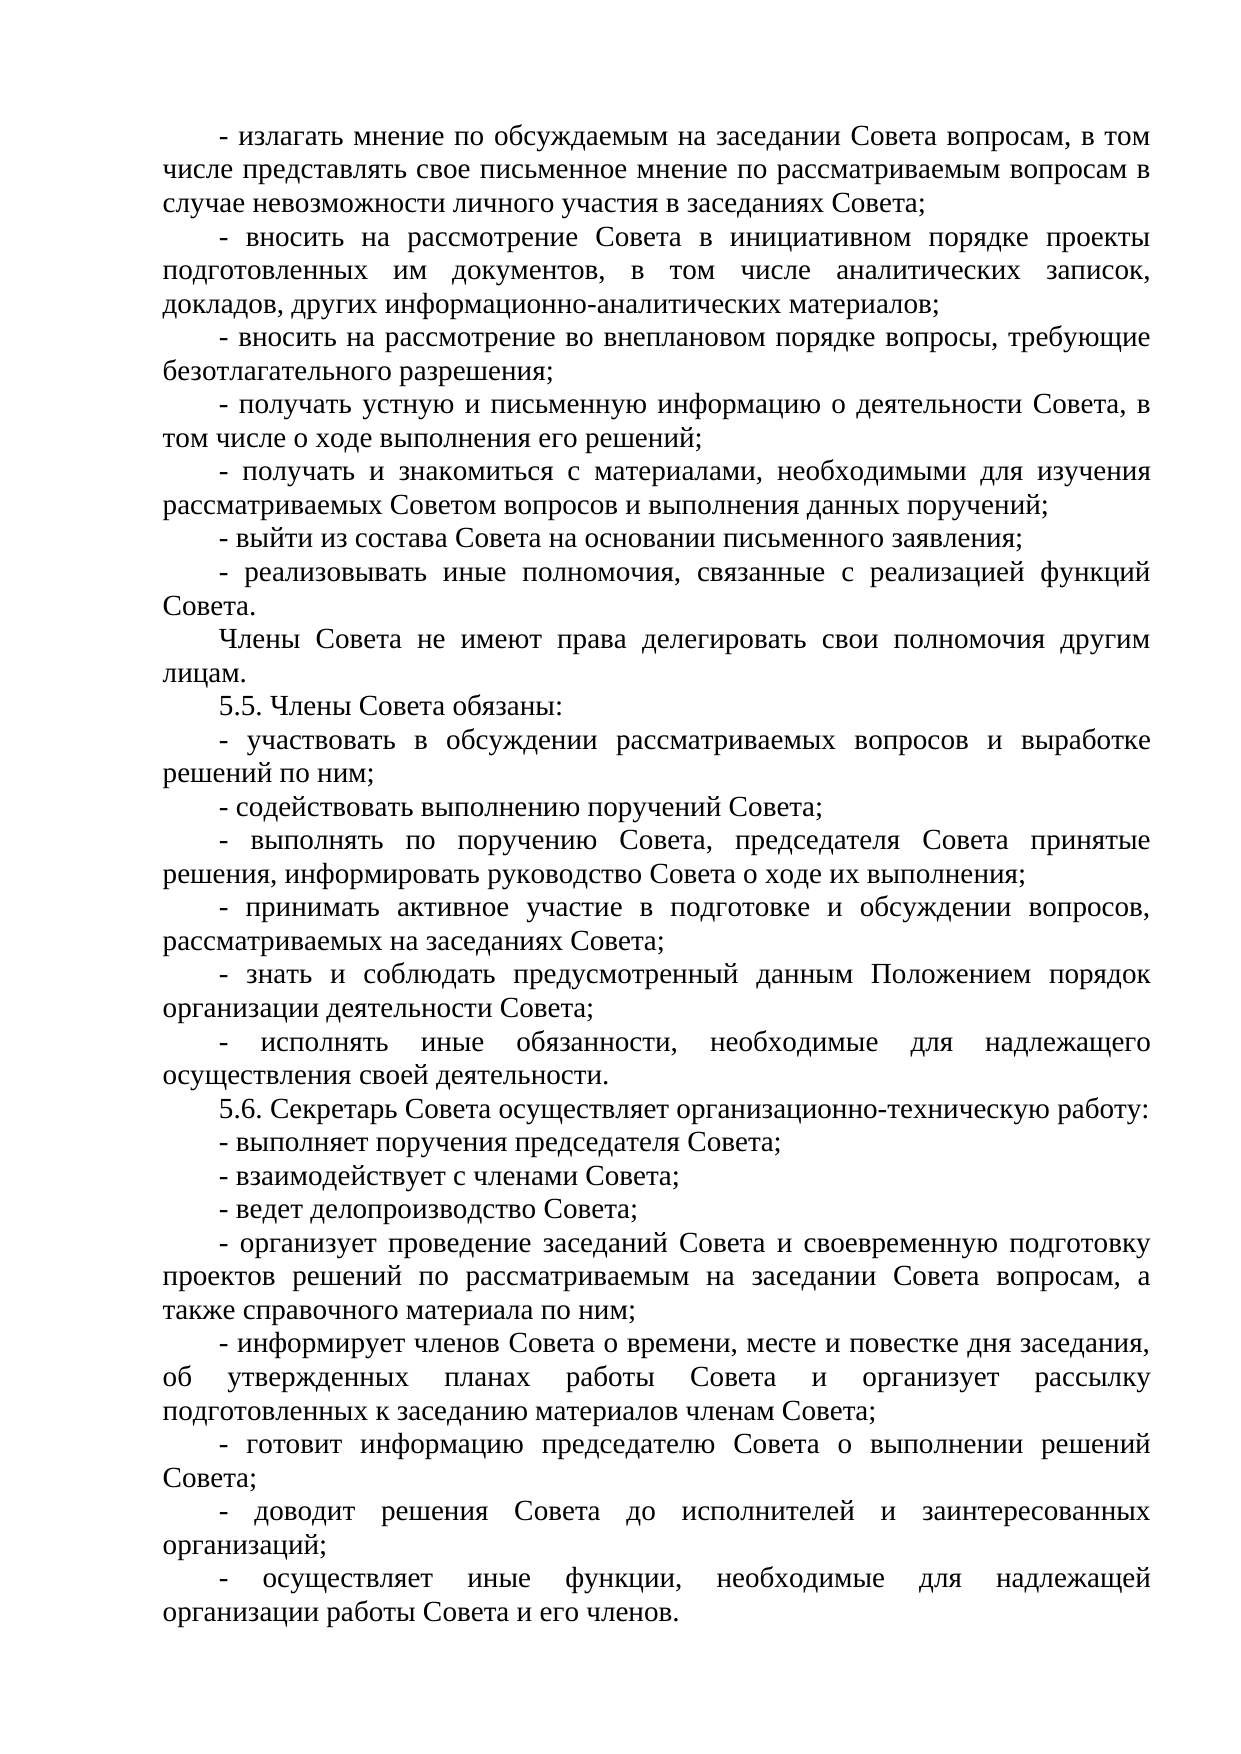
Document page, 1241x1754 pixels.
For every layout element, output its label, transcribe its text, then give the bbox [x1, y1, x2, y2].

text - излагать мнение по обсуждаемым на заседании Совета вопросам, в том числе представлять свое письменное мнение по рассматриваемым вопросам в случае невозможности личного участия в заседаниях Совета; [162, 118, 1152, 219]
text - ведет делопроизводство Совета; [162, 1191, 1152, 1225]
text - вносить на рассмотрение Совета в инициативном порядке проекты подготовленных им документов, в том числе аналитических записок, докладов, других информационно-аналитических материалов; [162, 219, 1152, 319]
text - получать и знакомиться с материалами, необходимыми для изучения рассматриваемых Советом вопросов и выполнения данных поручений; [162, 453, 1152, 521]
text - информирует членов Совета о времени, месте и повестке дня заседания, об утвержденных планах работы Совета и организует рассылку подготовленных к заседанию материалов членам Совета; [162, 1326, 1152, 1426]
text - содействовать выполнению поручений Совета; [162, 789, 1152, 822]
text - реализовывать иные полномочия, связанные с реализацией функций Совета. [162, 554, 1152, 621]
text - взаимодействует с членами Совета; [162, 1158, 1152, 1191]
text - готовит информацию председателю Совета о выполнении решений Совета; [162, 1426, 1152, 1493]
text - знать и соблюдать предусмотренный данным Положением порядок организации деятельности Совета; [162, 957, 1152, 1024]
text 5.5. Члены Совета обязаны: [162, 688, 1152, 722]
text 5.6. Секретарь Совета осуществляет организационно-техническую работу: [162, 1091, 1152, 1124]
text - выполнять по поручению Совета, председателя Совета принятые решения, информировать руководство Совета о ходе их выполнения; [162, 822, 1152, 889]
text - осуществляет иные функции, необходимые для надлежащей организации работы Совета и его членов. [162, 1560, 1152, 1627]
text - доводит решения Совета до исполнителей и заинтересованных организаций; [162, 1493, 1152, 1560]
text - выйти из состава Совета на основании письменного заявления; [162, 521, 1152, 554]
text - выполняет поручения председателя Совета; [162, 1124, 1152, 1158]
text - организует проведение заседаний Совета и своевременную подготовку проектов решений по рассматриваемым на заседании Совета вопросам, а также справочного материала по ним; [162, 1225, 1152, 1326]
text Члены Совета не имеют права делегировать свои полномочия другим лицам. [162, 621, 1152, 688]
text - вносить на рассмотрение во внеплановом порядке вопросы, требующие безотлагательного разрешения; [162, 319, 1152, 386]
text - получать устную и письменную информацию о деятельности Совета, в том числе о ходе выполнения его решений; [162, 386, 1152, 453]
text - участвовать в обсуждении рассматриваемых вопросов и выработке решений по ним; [162, 722, 1152, 789]
text - принимать активное участие в подготовке и обсуждении вопросов, рассматриваемых на заседаниях Совета; [162, 889, 1152, 957]
text - исполнять иные обязанности, необходимые для надлежащего осуществления своей деятельности. [162, 1024, 1152, 1091]
